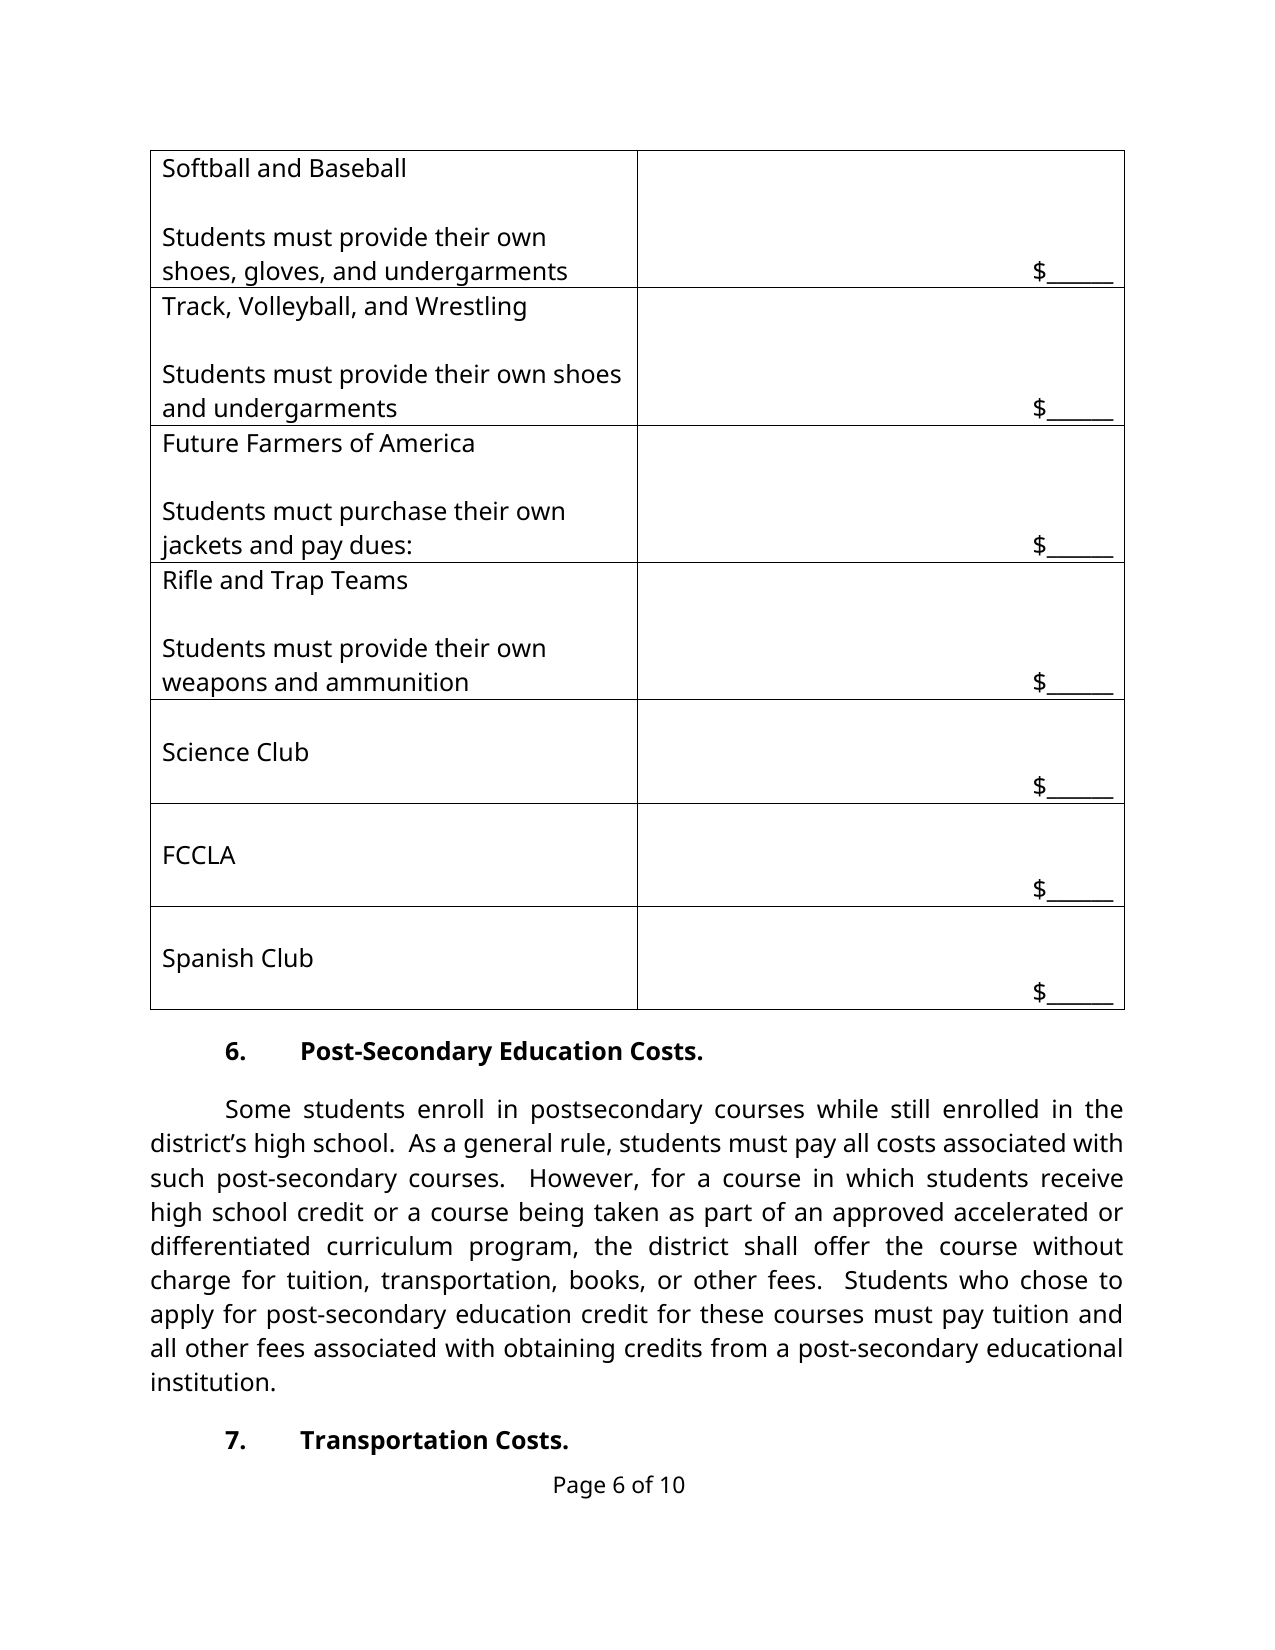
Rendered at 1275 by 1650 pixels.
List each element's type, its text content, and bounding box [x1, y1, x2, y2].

table_cell $______ [638, 563, 1124, 699]
table_cell Track, Volleyball, and Wrestling Students must provide their own shoes and undergarments [151, 288, 637, 424]
table_cell FCCLA [151, 804, 637, 906]
table_cell $______ [638, 700, 1124, 802]
table_cell $______ [638, 288, 1124, 424]
list 7. Transportation Costs. [150, 1423, 1125, 1457]
table_cell Rifle and Trap Teams Students must provide their own weapons and ammunition [151, 563, 637, 699]
table_cell Future Farmers of America Students muct purchase their own jackets and pay dues: [151, 426, 637, 562]
table_cell Spanish Club [151, 907, 637, 1009]
table_header $______ [638, 151, 1124, 287]
table_cell $______ [638, 907, 1124, 1009]
list 6. Post-Secondary Education Costs. [150, 1034, 1125, 1068]
table_cell Science Club [151, 700, 637, 802]
table_header Softball and Baseball Students must provide their own shoes, gloves, and undergarments [151, 151, 637, 287]
table_cell $______ [638, 804, 1124, 906]
table_cell $______ [638, 426, 1124, 562]
list Some students enroll in postsecondary courses while still enrolled in the district’s high school. As a general rule, students must pay all costs associated with such post-secondary courses. However, for a course in which students receive high school credit or a course being taken as part of an approved accelerated or differentiated curriculum program, the district shall offer the course without charge for tuition, transportation, books, or other fees. Students who chose to apply for post-secondary education credit for these courses must pay tuition and all other fees associated with obtaining credits from a post-secondary educational institution. [150, 1092, 1125, 1399]
